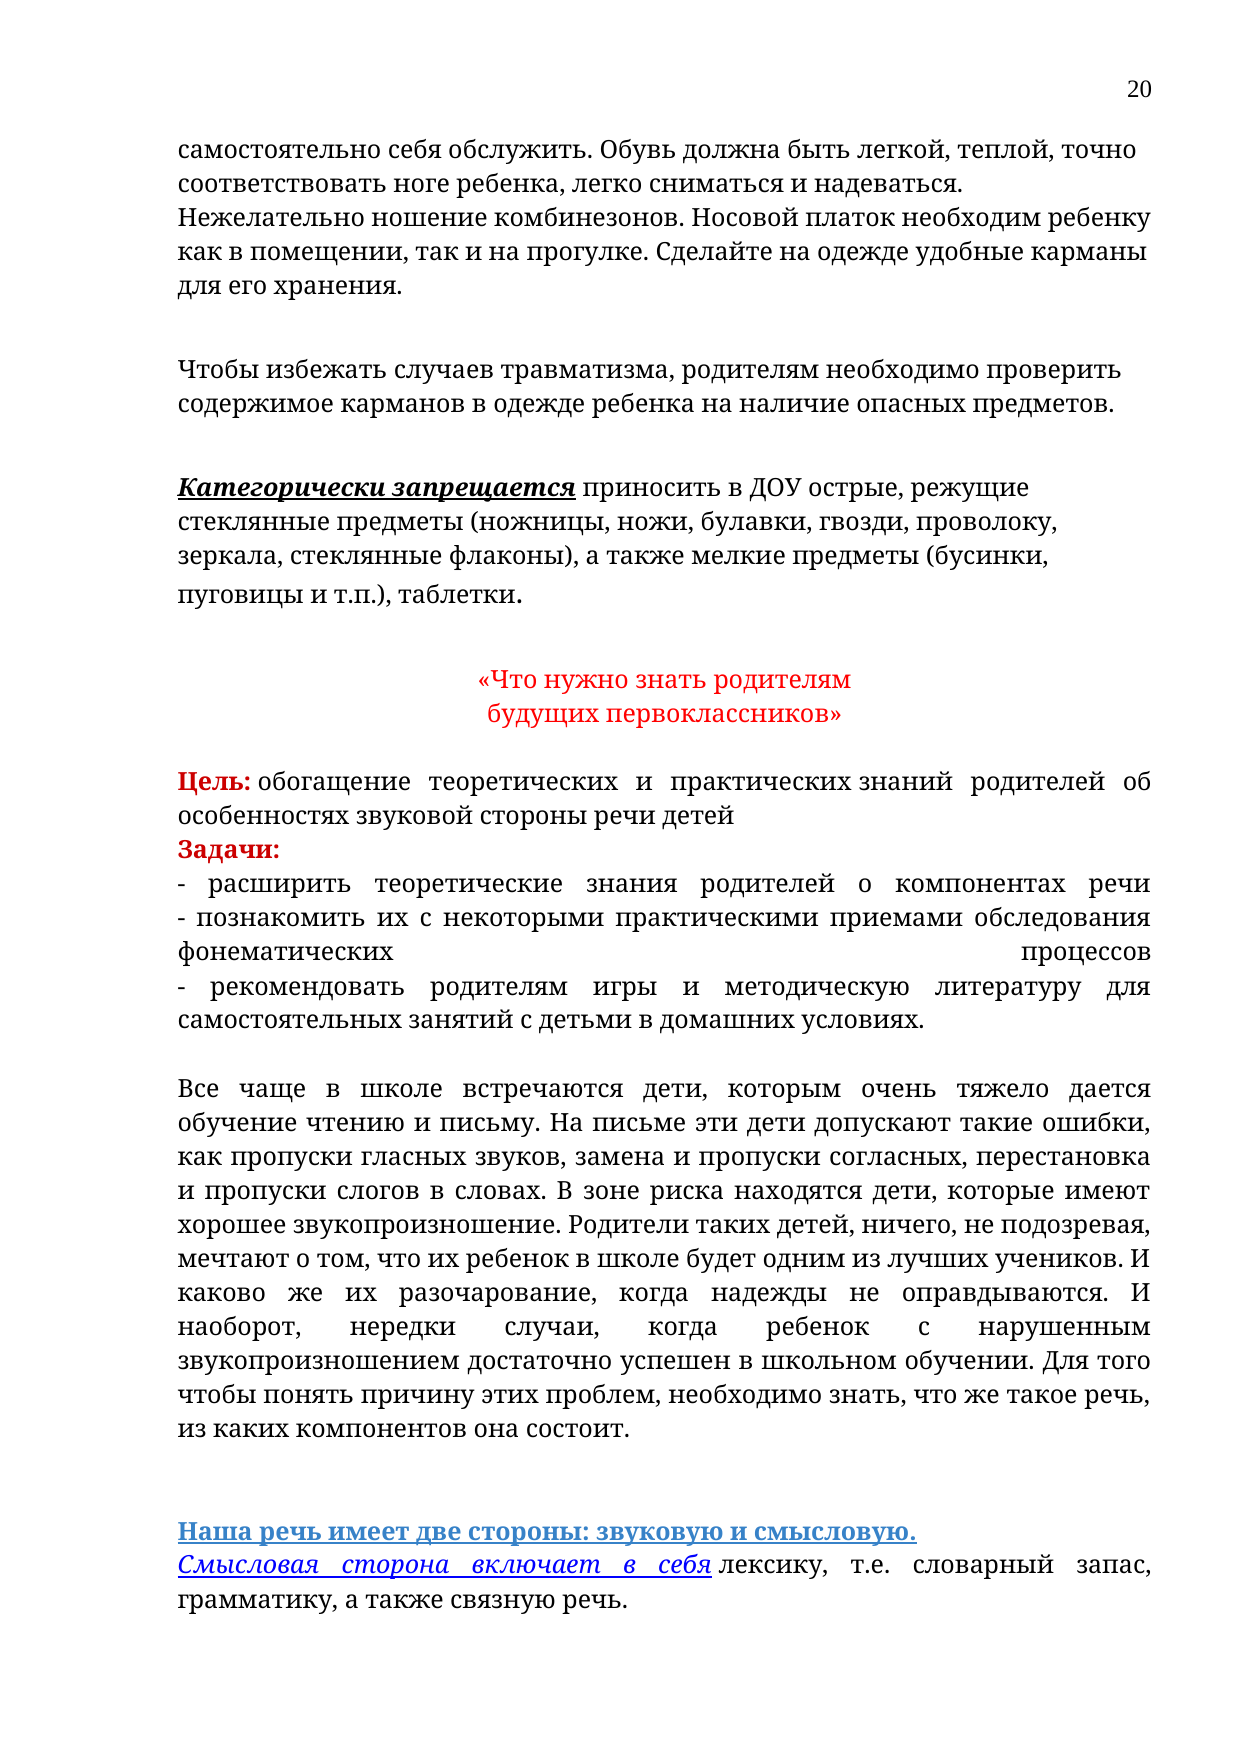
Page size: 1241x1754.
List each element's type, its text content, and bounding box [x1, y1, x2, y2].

text Задачи: - расширить теоретические знания родителей о компонентах речи - познакомить их с некоторыми практическими приемами обследования фонематических процессов - рекомендовать родителям игры и методическую литературу для самостоятельных занятий с детьми в домашних условиях. [177, 832, 1152, 1036]
text Наша речь имеет две стороны: звуковую и смысловую. [177, 1513, 1152, 1547]
text Категорически запрещается приносить в ДОУ острые, режущие стеклянные предметы (ножницы, ножи, булавки, гвозди, проволоку, зеркала, стеклянные флаконы), а также мелкие предметы (бусинки, пуговицы и т.п.), таблетки. [177, 470, 1152, 612]
text Смысловая сторона включает в себя лексику, т.е. словарный запас, грамматику, а также связную речь. [177, 1547, 1152, 1615]
text будущих первоклассников» [177, 696, 1152, 730]
text Цель: обогащение теоретических и практических знаний родителей об особенностях звуковой стороны речи детей [177, 730, 1152, 832]
text Чтобы избежать случаев травматизма, родителям необходимо проверить содержимое карманов в одежде ребенка на наличие опасных предметов. [177, 352, 1152, 420]
text Все чаще в школе встречаются дети, которым очень тяжело дается обучение чтению и письму. На письме эти дети допускают такие ошибки, как пропуски гласных звуков, замена и пропуски согласных, перестановка и пропуски слогов в словах. В зоне риска находятся дети, которые имеют хорошее звукопроизношение. Родители таких детей, ничего, не подозревая, мечтают о том, что их ребенок в школе будет одним из лучших учеников. И каково же их разочарование, когда надежды не оправдываются. И наоборот, нередки случаи, когда ребенок с нарушенным звукопроизношением достаточно успешен в школьном обучении. Для того чтобы понять причину этих проблем, необходимо знать, что же такое речь, из каких компонентов она состоит. [177, 1036, 1152, 1445]
text «Что нужно знать родителям [177, 662, 1152, 696]
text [177, 131, 1152, 302]
